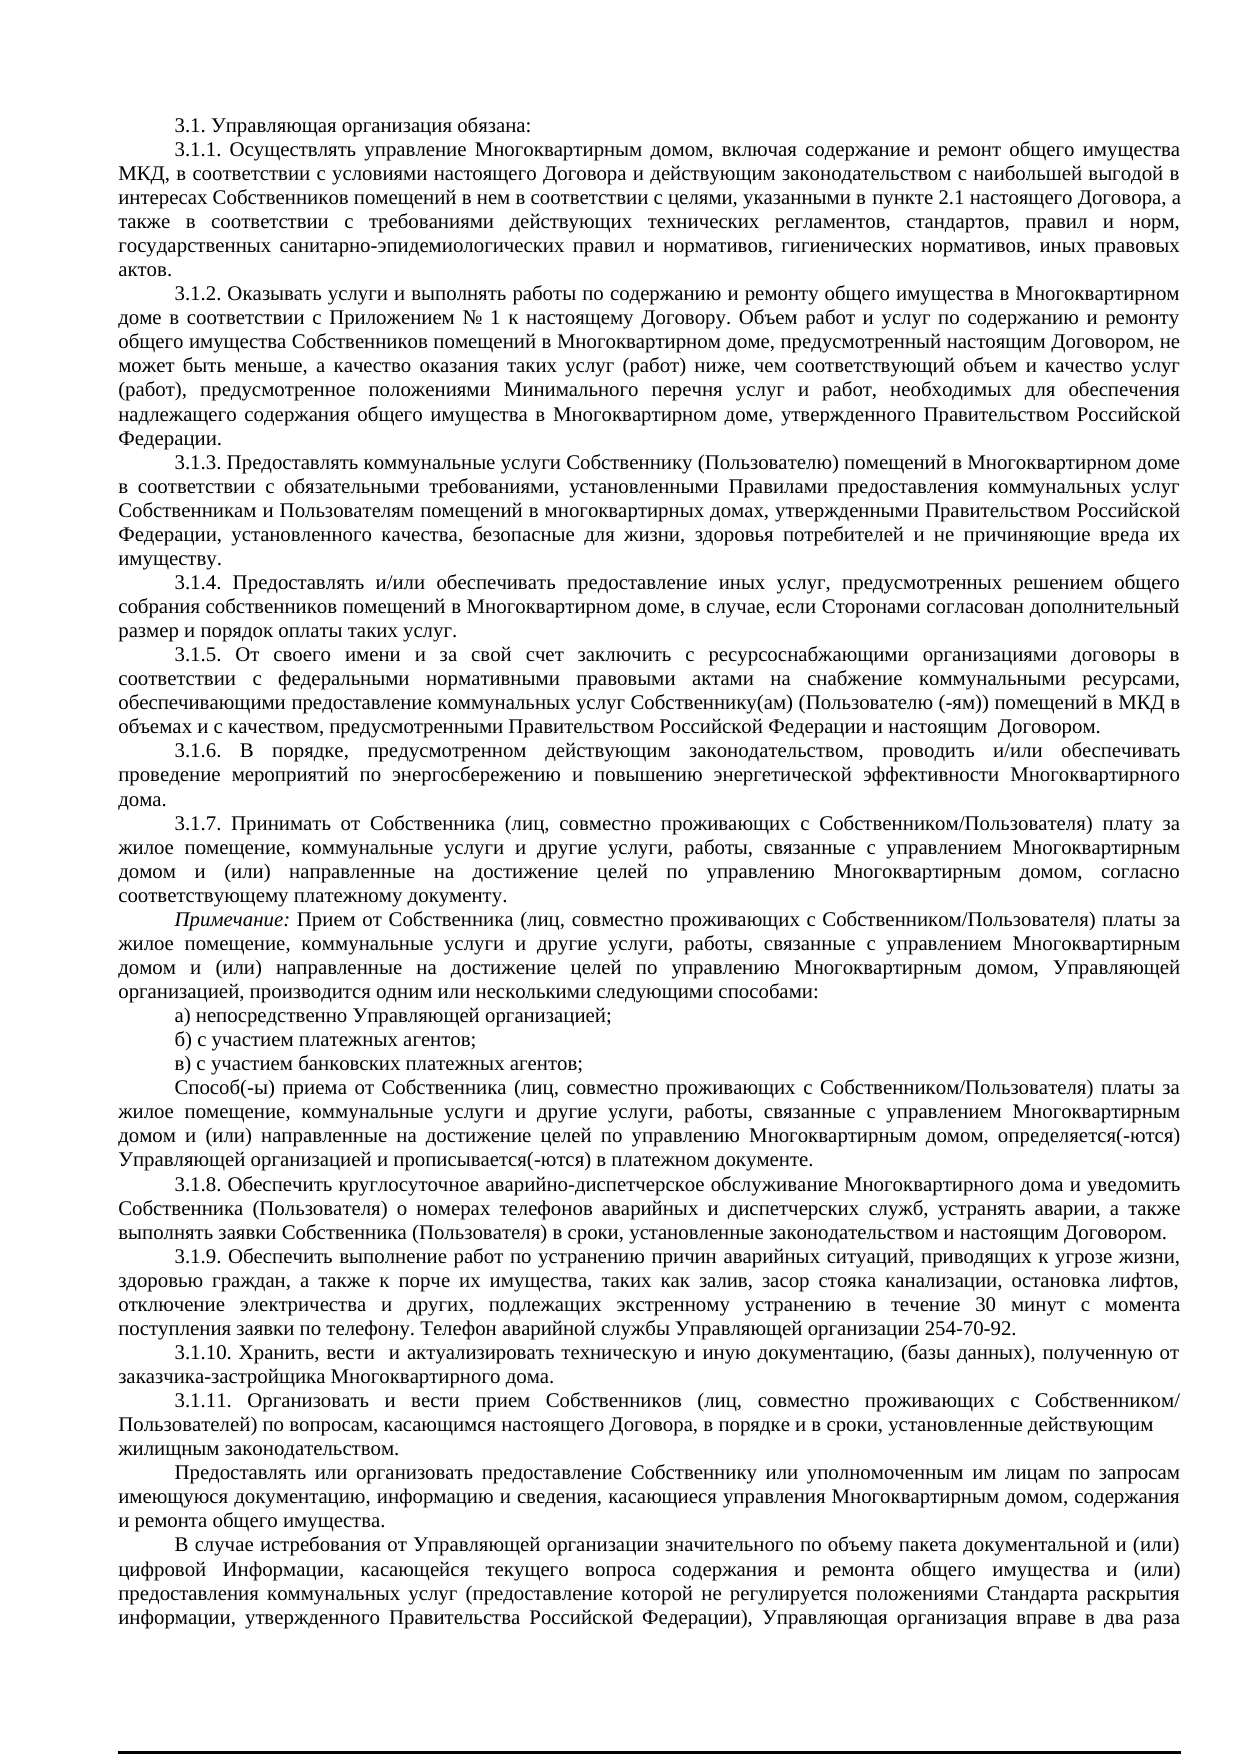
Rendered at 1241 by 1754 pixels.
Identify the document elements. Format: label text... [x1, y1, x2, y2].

text 3.1.2. Оказывать услуги и выполнять работы по содержанию и ремонту общего имущества в Многоквартирном доме в соответствии с Приложением № 1 к настоящему Договору. Объем работ и услуг по содержанию и ремонту общего имущества Собственников помещений в Многоквартирном доме, предусмотренный настоящим Договором, не может быть меньше, а качество оказания таких услуг (работ) ниже, чем соответствующий объем и качество услуг (работ), предусмотренное положениями Минимального перечня услуг и работ, необходимых для обеспечения надлежащего содержания общего имущества в Многоквартирном доме, утвержденного Правительством Российской Федерации. [118, 281, 1181, 449]
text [118, 1532, 1181, 1629]
text a) непосредственно Управляющей организацией; [118, 1003, 1181, 1027]
text 3.1.7. Принимать от Собственника (лиц, совместно проживающих с Собственником/Пользователя) плату за жилое помещение, коммунальные услуги и другие услуги, работы, связанные с управлением Многоквартирным домом и (или) направленные на достижение целей по управлению Многоквартирным домом, согласно соответствующему платежному документу. [118, 811, 1181, 907]
text 3.1.8. Обеспечить круглосуточное аварийно-диспетчерское обслуживание Многоквартирного дома и уведомить Собственника (Пользователя) о номерах телефонов аварийных и диспетчерских служб, устранять аварии, а также выполнять заявки Собственника (Пользователя) в сроки, установленные законодательством и настоящим Договором. [118, 1171, 1181, 1244]
text Способ(-ы) приема от Собственника (лиц, совместно проживающих с Собственником/Пользователя) платы за жилое помещение, коммунальные услуги и другие услуги, работы, связанные с управлением Многоквартирным домом и (или) направленные на достижение целей по управлению Многоквартирным домом, определяется(-ются) Управляющей организацией и прописывается(-ются) в платежном документе. [118, 1075, 1181, 1171]
text 3.1.10. Хранить, вести и актуализировать техническую и иную документацию, (базы данных), полученную от заказчика-застройщика Многоквартирного дома. [118, 1340, 1181, 1388]
text 3.1.3. Предоставлять коммунальные услуги Собственнику (Пользователю) помещений в Многоквартирном доме в соответствии с обязательными требованиями, установленными Правилами предоставления коммунальных услуг Собственникам и Пользователям помещений в многоквартирных домах, утвержденными Правительством Российской Федерации, установленного качества, безопасные для жизни, здоровья потребителей и не причиняющие вреда их имуществу. [118, 449, 1181, 570]
text 3.1.4. Предоставлять и/или обеспечивать предоставление иных услуг, предусмотренных решением общего собрания собственников помещений в Многоквартирном доме, в случае, если Сторонами согласован дополнительный размер и порядок оплаты таких услуг. [118, 570, 1181, 642]
text в) с участием банковских платежных агентов; [118, 1051, 1181, 1075]
text 3.1.9. Обеспечить выполнение работ по устранению причин аварийных ситуаций, приводящих к угрозе жизни, здоровью граждан, а также к порче их имущества, таких как залив, засор стояка канализации, остановка лифтов, отключение электричества и других, подлежащих экстренному устранению в течение 30 минут с момента поступления заявки по телефону. Телефон аварийной службы Управляющей организации 254-70-92. [118, 1244, 1181, 1340]
text 3.1.1. Осуществлять управление Многоквартирным домом, включая содержание и ремонт общего имущества МКД, в соответствии с условиями настоящего Договора и действующим законодательством с наибольшей выгодой в интересах Собственников помещений в нем в соответствии с целями, указанными в пункте 2.1 настоящего Договора, а также в соответствии с требованиями действующих технических регламентов, стандартов, правил и норм, государственных санитарно-эпидемиологических правил и нормативов, гигиенических нормативов, иных правовых актов. [118, 137, 1181, 281]
text 3.1.11. Организовать и вести прием Собственников (лиц, совместно проживающих с Собственником/ Пользователей) по вопросам, касающимся настоящего Договора, в порядке и в сроки, установленные действующим [118, 1388, 1181, 1436]
text б) с участием платежных агентов; [118, 1027, 1181, 1051]
text 3.1.5. От своего имени и за свой счет заключить с ресурсоснабжающими организациями договоры в соответствии с федеральными нормативными правовыми актами на снабжение коммунальными ресурсами, обеспечивающими предоставление коммунальных услуг Собственнику(ам) (Пользователю (-ям)) помещений в МКД в объемах и с качеством, предусмотренными Правительством Российской Федерации и настоящим Договором. [118, 642, 1181, 738]
text жилищным законодательством. [118, 1436, 1181, 1460]
text Предоставлять или организовать предоставление Собственнику или уполномоченным им лицам по запросам имеющуюся документацию, информацию и сведения, касающиеся управления Многоквартирным домом, содержания и ремонта общего имущества. [118, 1460, 1181, 1532]
text 3.1. Управляющая организация обязана: [118, 113, 1181, 137]
text Примечание: Прием от Собственника (лиц, совместно проживающих с Собственником/Пользователя) платы за жилое помещение, коммунальные услуги и другие услуги, работы, связанные с управлением Многоквартирным домом и (или) направленные на достижение целей по управлению Многоквартирным домом, Управляющей организацией, производится одним или несколькими следующими способами: [118, 907, 1181, 1003]
text 3.1.6. В порядке, предусмотренном действующим законодательством, проводить и/или обеспечивать проведение мероприятий по энергосбережению и повышению энергетической эффективности Многоквартирного дома. [118, 738, 1181, 811]
